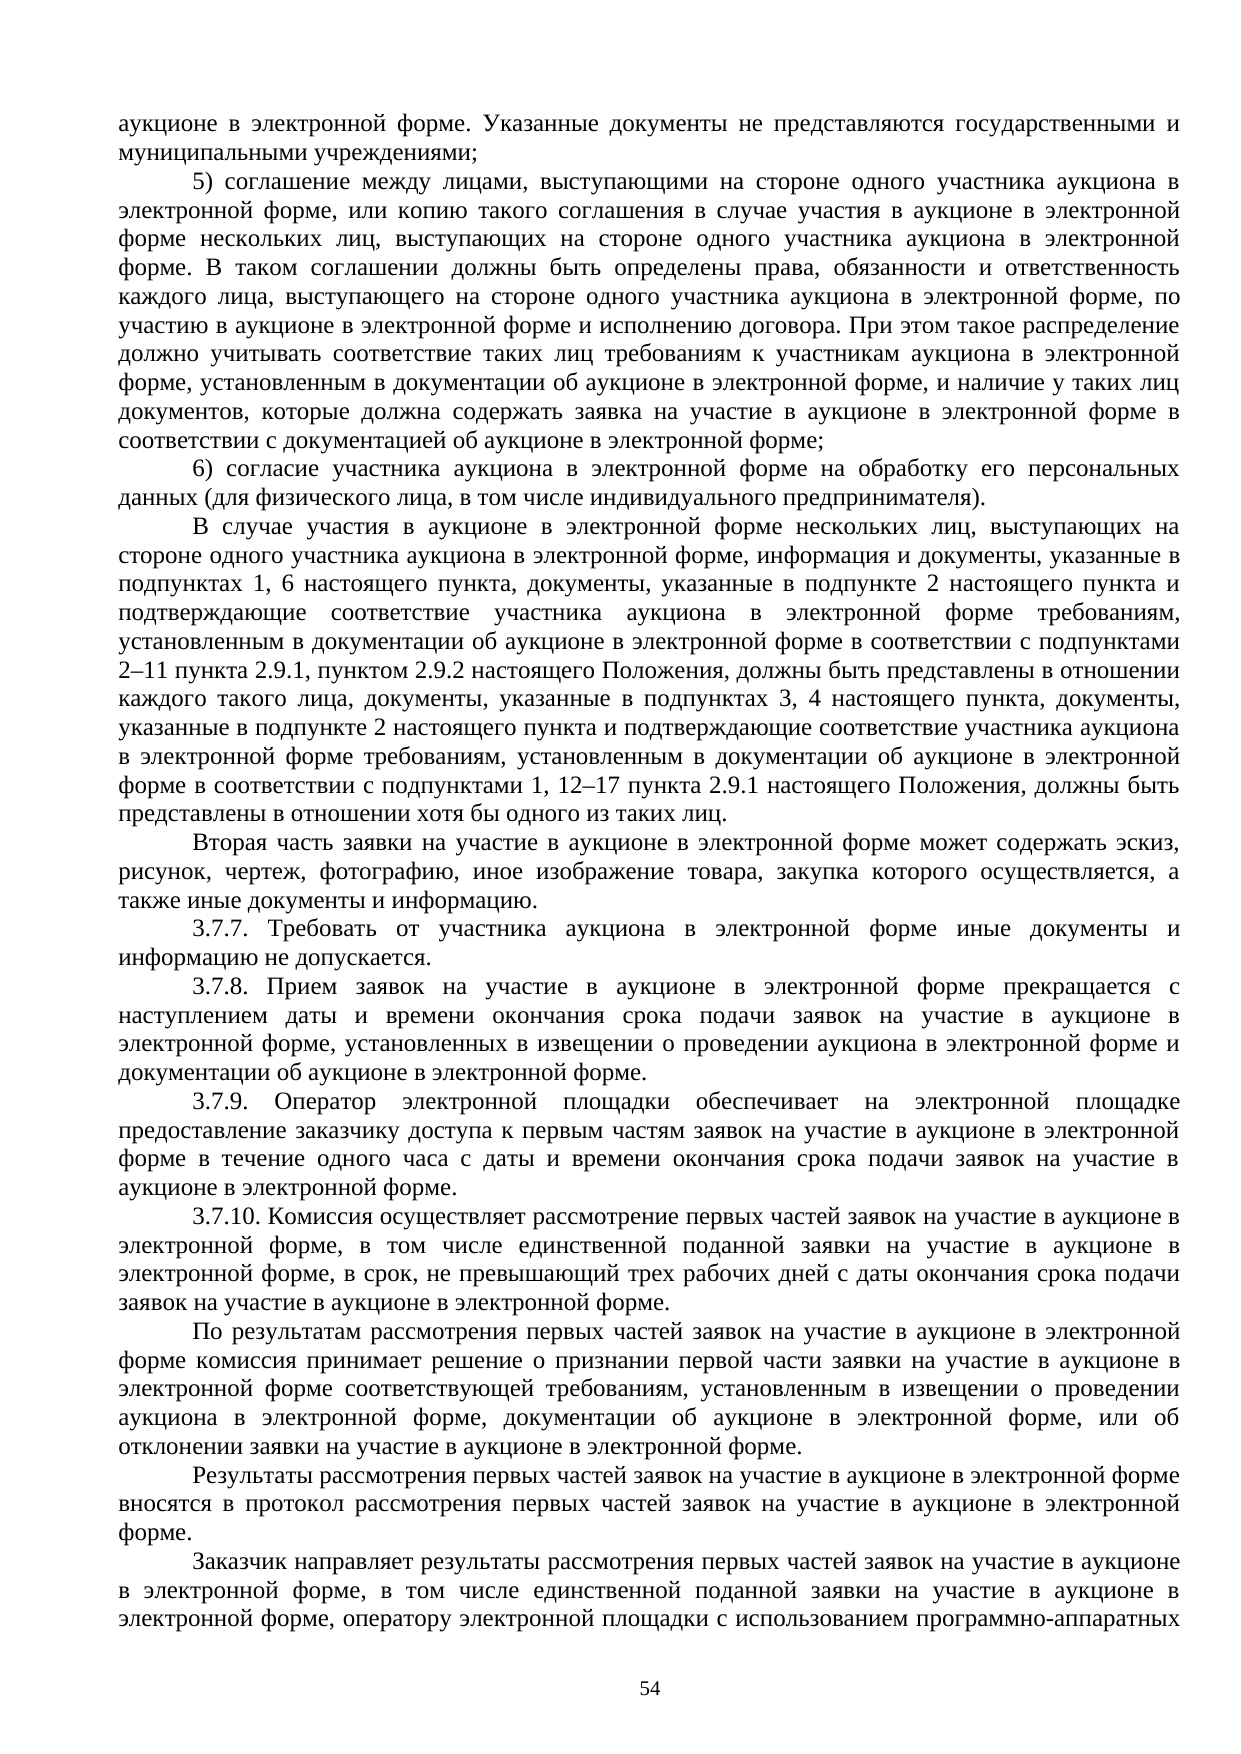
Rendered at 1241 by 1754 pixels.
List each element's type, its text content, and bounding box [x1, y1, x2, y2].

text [118, 108, 1181, 166]
text 3.7.7. Требовать от участника аукциона в электронной форме иные документы и информацию не допускается. [118, 913, 1181, 971]
text 3.7.8. Прием заявок на участие в аукционе в электронной форме прекращается с наступлением даты и времени окончания срока подачи заявок на участие в аукционе в электронной форме, установленных в извещении о проведении аукциона в электронной форме и документации об аукционе в электронной форме. [118, 971, 1181, 1086]
text 5) соглашение между лицами, выступающими на стороне одного участника аукциона в электронной форме, или копию такого соглашения в случае участия в аукционе в электронной форме нескольких лиц, выступающих на стороне одного участника аукциона в электронной форме. В таком соглашении должны быть определены права, обязанности и ответственность каждого лица, выступающего на стороне одного участника аукциона в электронной форме, по участию в аукционе в электронной форме и исполнению договора. При этом такое распределение должно учитывать соответствие таких лиц требованиям к участникам аукциона в электронной форме, установленным в документации об аукционе в электронной форме, и наличие у таких лиц документов, которые должна содержать заявка на участие в аукционе в электронной форме в соответствии с документацией об аукционе в электронной форме; [118, 166, 1181, 453]
text В случае участия в аукционе в электронной форме нескольких лиц, выступающих на стороне одного участника аукциона в электронной форме, информация и документы, указанные в подпунктах 1, 6 настоящего пункта, документы, указанные в подпункте 2 настоящего пункта и подтверждающие соответствие участника аукциона в электронной форме требованиям, установленным в документации об аукционе в электронной форме в соответствии с подпунктами 2–11 пункта 2.9.1, пунктом 2.9.2 настоящего Положения, должны быть представлены в отношении каждого такого лица, документы, указанные в подпунктах 3, 4 настоящего пункта, документы, указанные в подпункте 2 настоящего пункта и подтверждающие соответствие участника аукциона в электронной форме требованиям, установленным в документации об аукционе в электронной форме в соответствии с подпунктами 1, 12–17 пункта 2.9.1 настоящего Положения, должны быть представлены в отношении хотя бы одного из таких лиц. [118, 511, 1181, 827]
text 3.7.9. Оператор электронной площадки обеспечивает на электронной площадке предоставление заказчику доступа к первым частям заявок на участие в аукционе в электронной форме в течение одного часа с даты и времени окончания срока подачи заявок на участие в аукционе в электронной форме. [118, 1086, 1181, 1201]
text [118, 1546, 1181, 1632]
text 3.7.10. Комиссия осуществляет рассмотрение первых частей заявок на участие в аукционе в электронной форме, в том числе единственной поданной заявки на участие в аукционе в электронной форме, в срок, не превышающий трех рабочих дней с даты окончания срока подачи заявок на участие в аукционе в электронной форме. [118, 1201, 1181, 1316]
text По результатам рассмотрения первых частей заявок на участие в аукционе в электронной форме комиссия принимает решение о признании первой части заявки на участие в аукционе в электронной форме соответствующей требованиям, установленным в извещении о проведении аукциона в электронной форме, документации об аукционе в электронной форме, или об отклонении заявки на участие в аукционе в электронной форме. [118, 1316, 1181, 1460]
text 6) согласие участника аукциона в электронной форме на обработку его персональных данных (для физического лица, в том числе индивидуального предпринимателя). [118, 453, 1181, 511]
text Вторая часть заявки на участие в аукционе в электронной форме может содержать эскиз, рисунок, чертеж, фотографию, иное изображение товара, закупка которого осуществляется, а также иные документы и информацию. [118, 827, 1181, 913]
text Результаты рассмотрения первых частей заявок на участие в аукционе в электронной форме вносятся в протокол рассмотрения первых частей заявок на участие в аукционе в электронной форме. [118, 1460, 1181, 1546]
